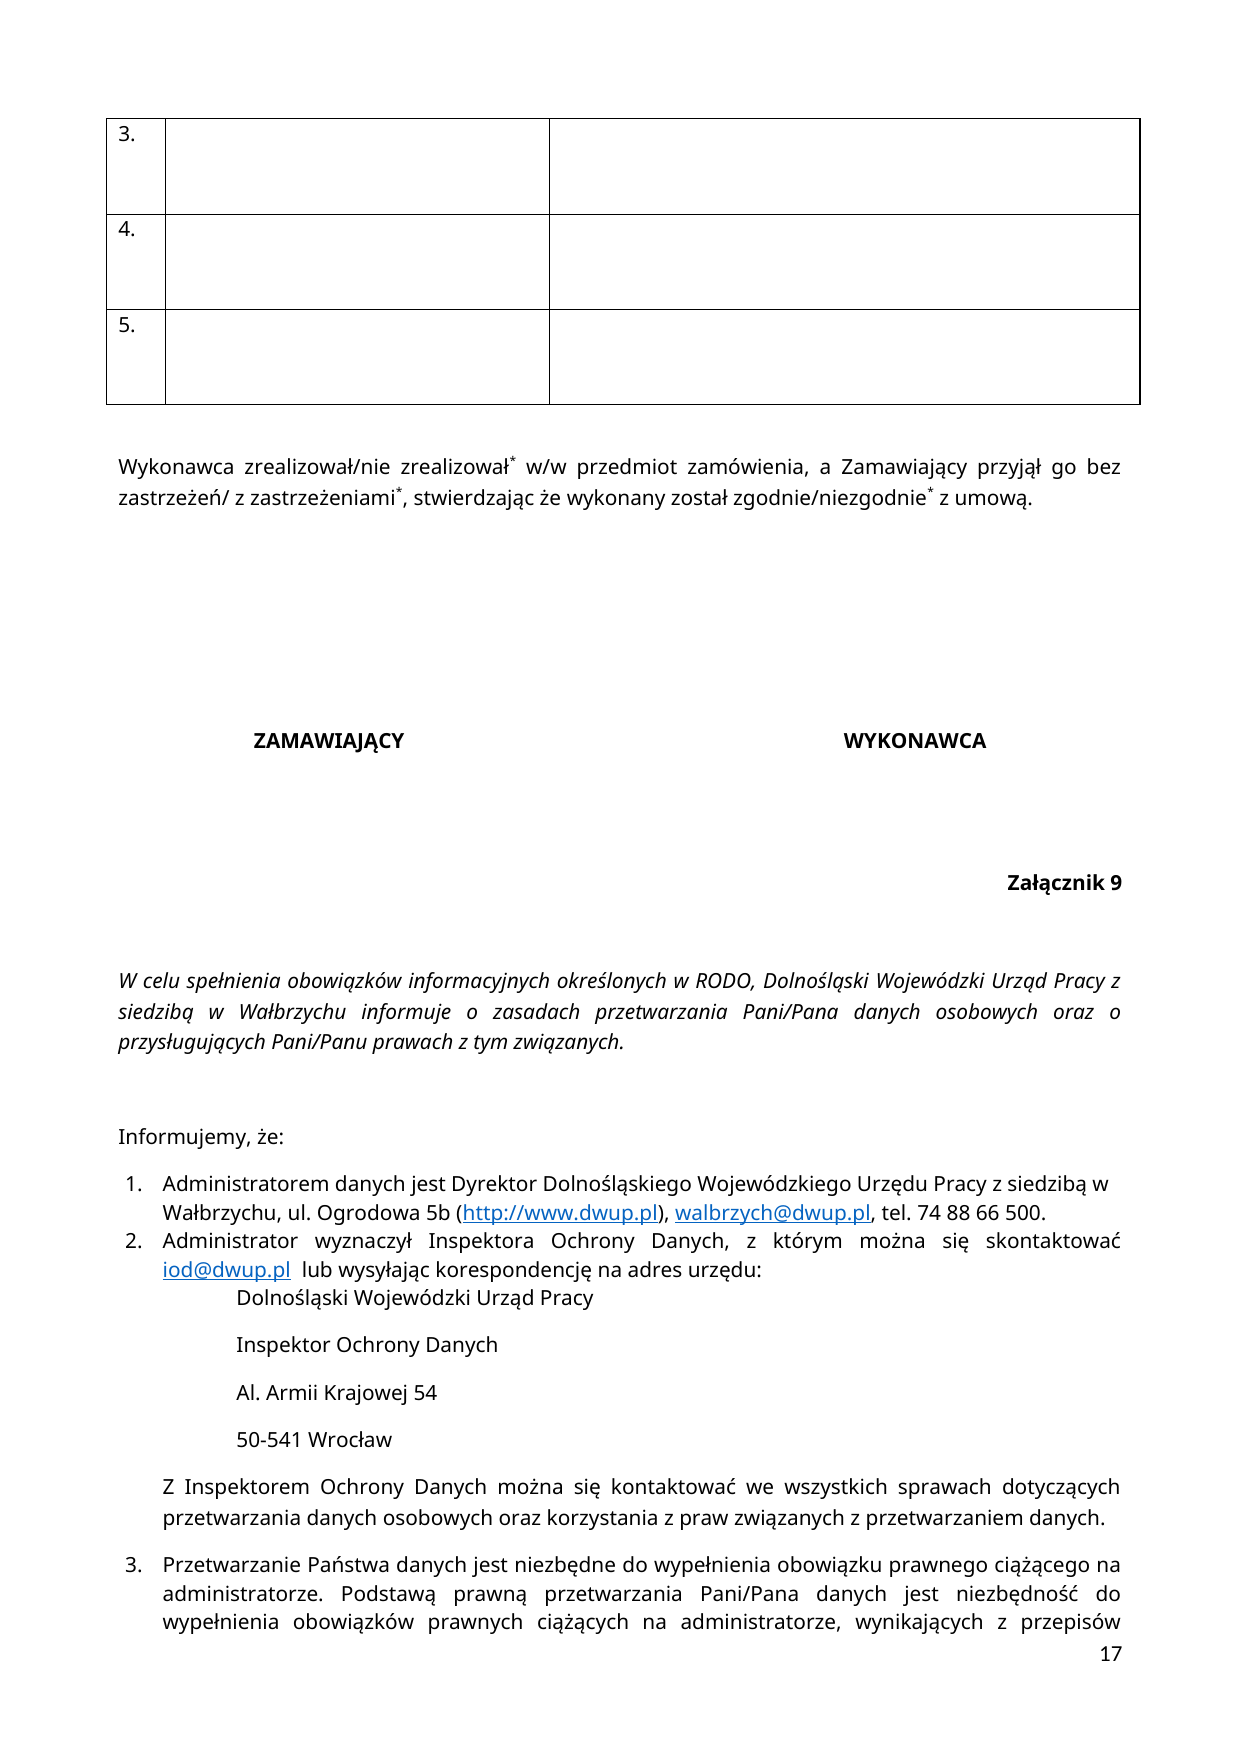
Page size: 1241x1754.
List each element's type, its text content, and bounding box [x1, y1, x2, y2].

list Administrator wyznaczył Inspektora Ochrony Danych, z którym można się skontaktować iod@dwup.pl lub wysyłając korespondencję na adres urzędu: [125, 1226, 1122, 1283]
table_cell 5. [107, 310, 165, 404]
text W celu spełnienia obowiązków informacyjnych określonych w RODO, Dolnośląski Wojewódzki Urząd Pracy z siedzibą w Wałbrzychu informuje o zasadach przetwarzania Pani/Pana danych osobowych oraz o przysługujących Pani/Panu prawach z tym związanych. [118, 966, 1122, 1056]
text Al. Armii Krajowej 54 [236, 1378, 1122, 1406]
text Wykonawca zrealizował/nie zrealizował* w/w przedmiot zamówienia, a Zamawiający przyjął go bez zastrzeżeń/ z zastrzeżeniami*, stwierdzając że wykonany został zgodnie/niezgodnie* z umową. [118, 452, 1122, 511]
text 50-541 Wrocław [236, 1425, 1122, 1453]
table_cell [550, 310, 1139, 404]
table_cell [550, 119, 1139, 213]
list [125, 1550, 1122, 1636]
table_cell [166, 215, 549, 309]
text Załącznik 9 [118, 868, 1122, 897]
text ZAMAWIAJĄCY WYKONAWCA [118, 726, 1122, 754]
table_cell 4. [107, 215, 165, 309]
text Dolnośląski Wojewódzki Urząd Pracy [236, 1283, 1122, 1312]
text Informujemy, że: [118, 1122, 1122, 1151]
table_cell [550, 215, 1139, 309]
table_cell [166, 310, 549, 404]
text Z Inspektorem Ochrony Danych można się kontaktować we wszystkich sprawach dotyczących przetwarzania danych osobowych oraz korzystania z praw związanych z przetwarzaniem danych. [162, 1472, 1122, 1531]
list Administratorem danych jest Dyrektor Dolnośląskiego Wojewódzkiego Urzędu Pracy z siedzibą w Wałbrzychu, ul. Ogrodowa 5b (http://www.dwup.pl), walbrzych@dwup.pl, tel. 74 88 66 500. [125, 1169, 1122, 1226]
table_cell 3. [107, 119, 165, 213]
table_cell [166, 119, 549, 213]
text Inspektor Ochrony Danych [236, 1330, 1122, 1359]
